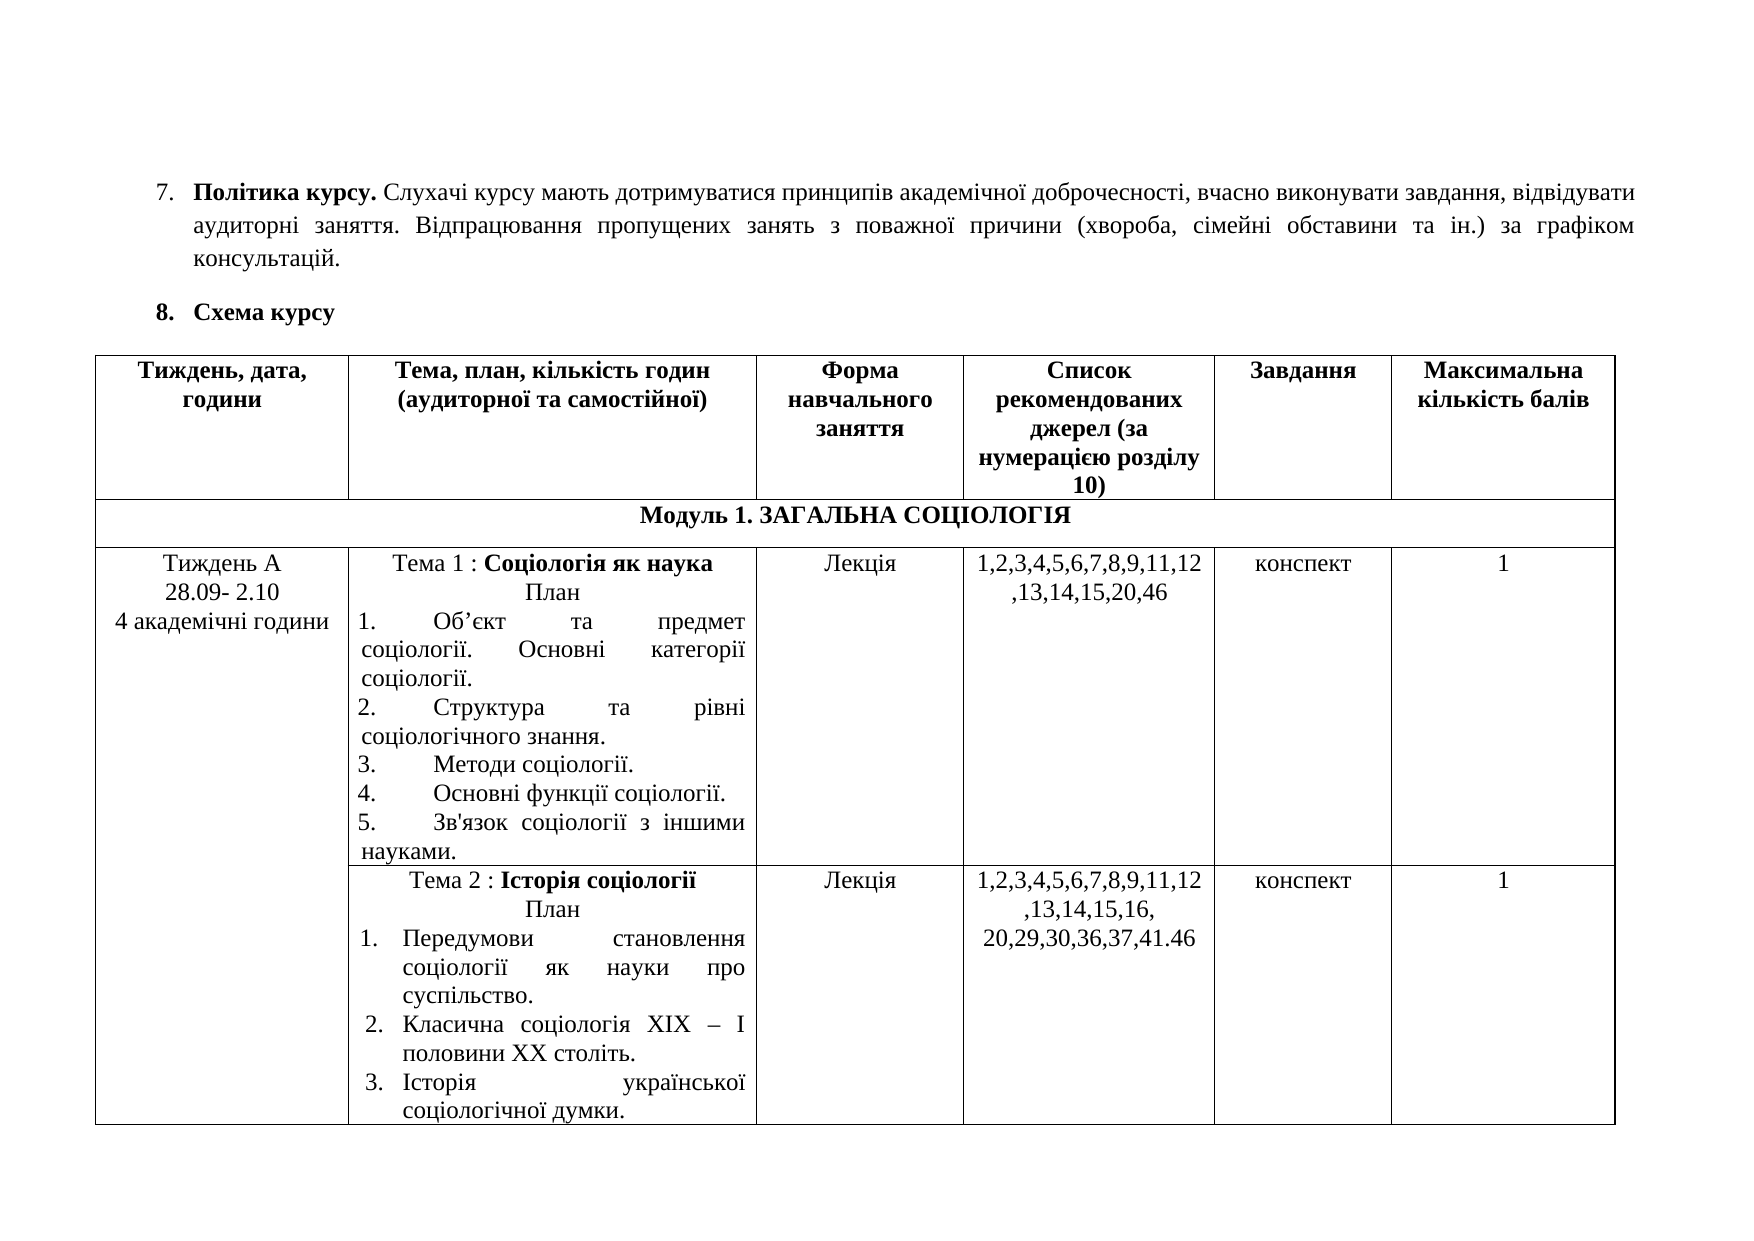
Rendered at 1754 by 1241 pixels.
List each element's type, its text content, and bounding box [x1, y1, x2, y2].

table_header Тиждень, дата, години [96, 356, 348, 499]
list Політика курсу. Слухачі курсу мають дотримуватися принципів академічної доброчесності, вчасно виконувати завдання, відвідувати аудиторні заняття. Відпрацювання пропущених занять з поважної причини (хвороба, сімейні обставини та ін.) за графіком консультацій. [156, 177, 1636, 272]
table_cell Тема 1 : Соціологія як наука План Об’єкт та предмет соціології. Основні категорії соціології. Структура та рівні соціологічного знання. Методи соціології. Основні функції соціології. Зв'язок соціології з іншими науками. [349, 548, 756, 864]
table_cell конспект [1215, 866, 1391, 1124]
table_header Максимальна кількість балів [1392, 356, 1614, 499]
table_cell Тиждень А 28.09- 2.10 4 академічні години [96, 548, 348, 1124]
table_cell Лекція [757, 866, 963, 1124]
table_cell 1,2,3,4,5,6,7,8,9,11,12,13,14,15,16, 20,29,30,36,37,41.46 [964, 866, 1214, 1124]
table_header Тема, план, кількість годин (аудиторної та самостійної) [349, 356, 756, 499]
table_cell конспект [1215, 548, 1391, 864]
table_header Завдання [1215, 356, 1391, 499]
table_cell 1 [1392, 548, 1614, 864]
table_header Форма навчального заняття [757, 356, 963, 499]
table_cell Модуль 1. ЗАГАЛЬНА СОЦІОЛОГІЯ [96, 500, 1614, 547]
table_cell Тема 2 : Історія соціології План Передумови становлення соціології як науки про суспільство. Класична соціологія ХІХ – І половини ХХ століть. Історія української соціологічної думки. [349, 866, 756, 1124]
table_cell Лекція [757, 548, 963, 864]
table_cell 1 [1392, 866, 1614, 1124]
table_cell 1,2,3,4,5,6,7,8,9,11,12,13,14,15,20,46 [964, 548, 1214, 864]
table_header Список рекомендованих джерел (за нумерацією розділу 10) [964, 356, 1214, 499]
list Схема курсу [156, 297, 1636, 326]
